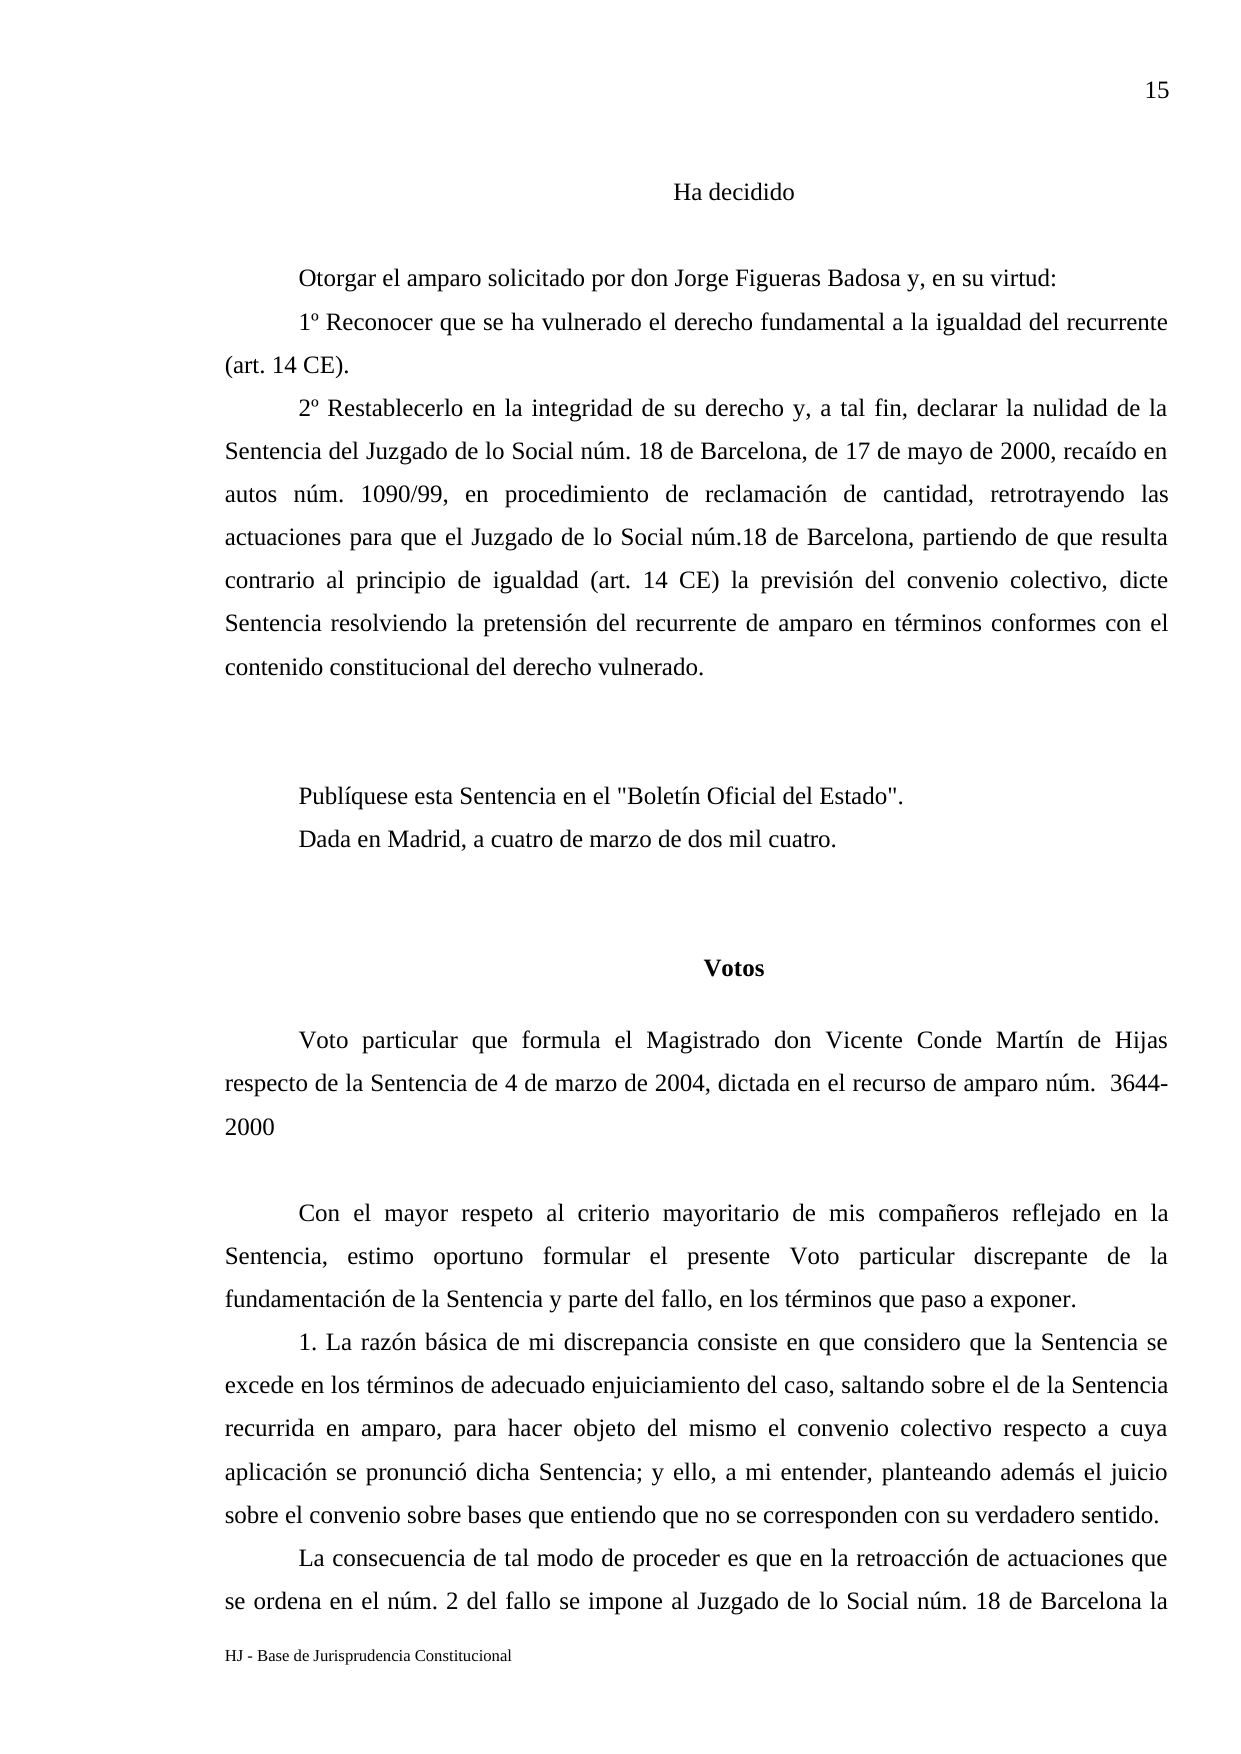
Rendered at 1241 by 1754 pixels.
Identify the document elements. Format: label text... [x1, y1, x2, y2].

subtitle Votos [224, 953, 1169, 982]
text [224, 1543, 1169, 1615]
text Publíquese esta Sentencia en el "Boletín Oficial del Estado". [224, 781, 1169, 810]
text Dada en Madrid, a cuatro de marzo de dos mil cuatro. [224, 824, 1169, 853]
text 2º Restablecerlo en la integridad de su derecho y, a tal fin, declarar la nulidad de la Sentencia del Juzgado de lo Social núm. 18 de Barcelona, de 17 de mayo de 2000, recaído en autos núm. 1090/99, en procedimiento de reclamación de cantidad, retrotrayendo las actuaciones para que el Juzgado de lo Social núm.18 de Barcelona, partiendo de que resulta contrario al principio de igualdad (art. 14 CE) la previsión del convenio colectivo, dicte Sentencia resolviendo la pretensión del recurrente de amparo en términos conformes con el contenido constitucional del derecho vulnerado. [224, 393, 1169, 680]
text Otorgar el amparo solicitado por don Jorge Figueras Badosa y, en su virtud: [224, 263, 1169, 292]
text Con el mayor respeto al criterio mayoritario de mis compañeros reflejado en la Sentencia, estimo oportuno formular el presente Voto particular discrepante de la fundamentación de la Sentencia y parte del fallo, en los términos que paso a exponer. [224, 1198, 1169, 1313]
text Voto particular que formula el Magistrado don Vicente Conde Martín de Hijas respecto de la Sentencia de 4 de marzo de 2004, dictada en el recurso de amparo núm. 3644-2000 [224, 1025, 1169, 1140]
text 1º Reconocer que se ha vulnerado el derecho fundamental a la igualdad del recurrente (art. 14 CE). [224, 307, 1169, 378]
text Ha decidido [224, 177, 1169, 206]
text 1. La razón básica de mi discrepancia consiste en que considero que la Sentencia se excede en los términos de adecuado enjuiciamiento del caso, saltando sobre el de la Sentencia recurrida en amparo, para hacer objeto del mismo el convenio colectivo respecto a cuya aplicación se pronunció dicha Sentencia; y ello, a mi entender, planteando además el juicio sobre el convenio sobre bases que entiendo que no se corresponden con su verdadero sentido. [224, 1327, 1169, 1528]
